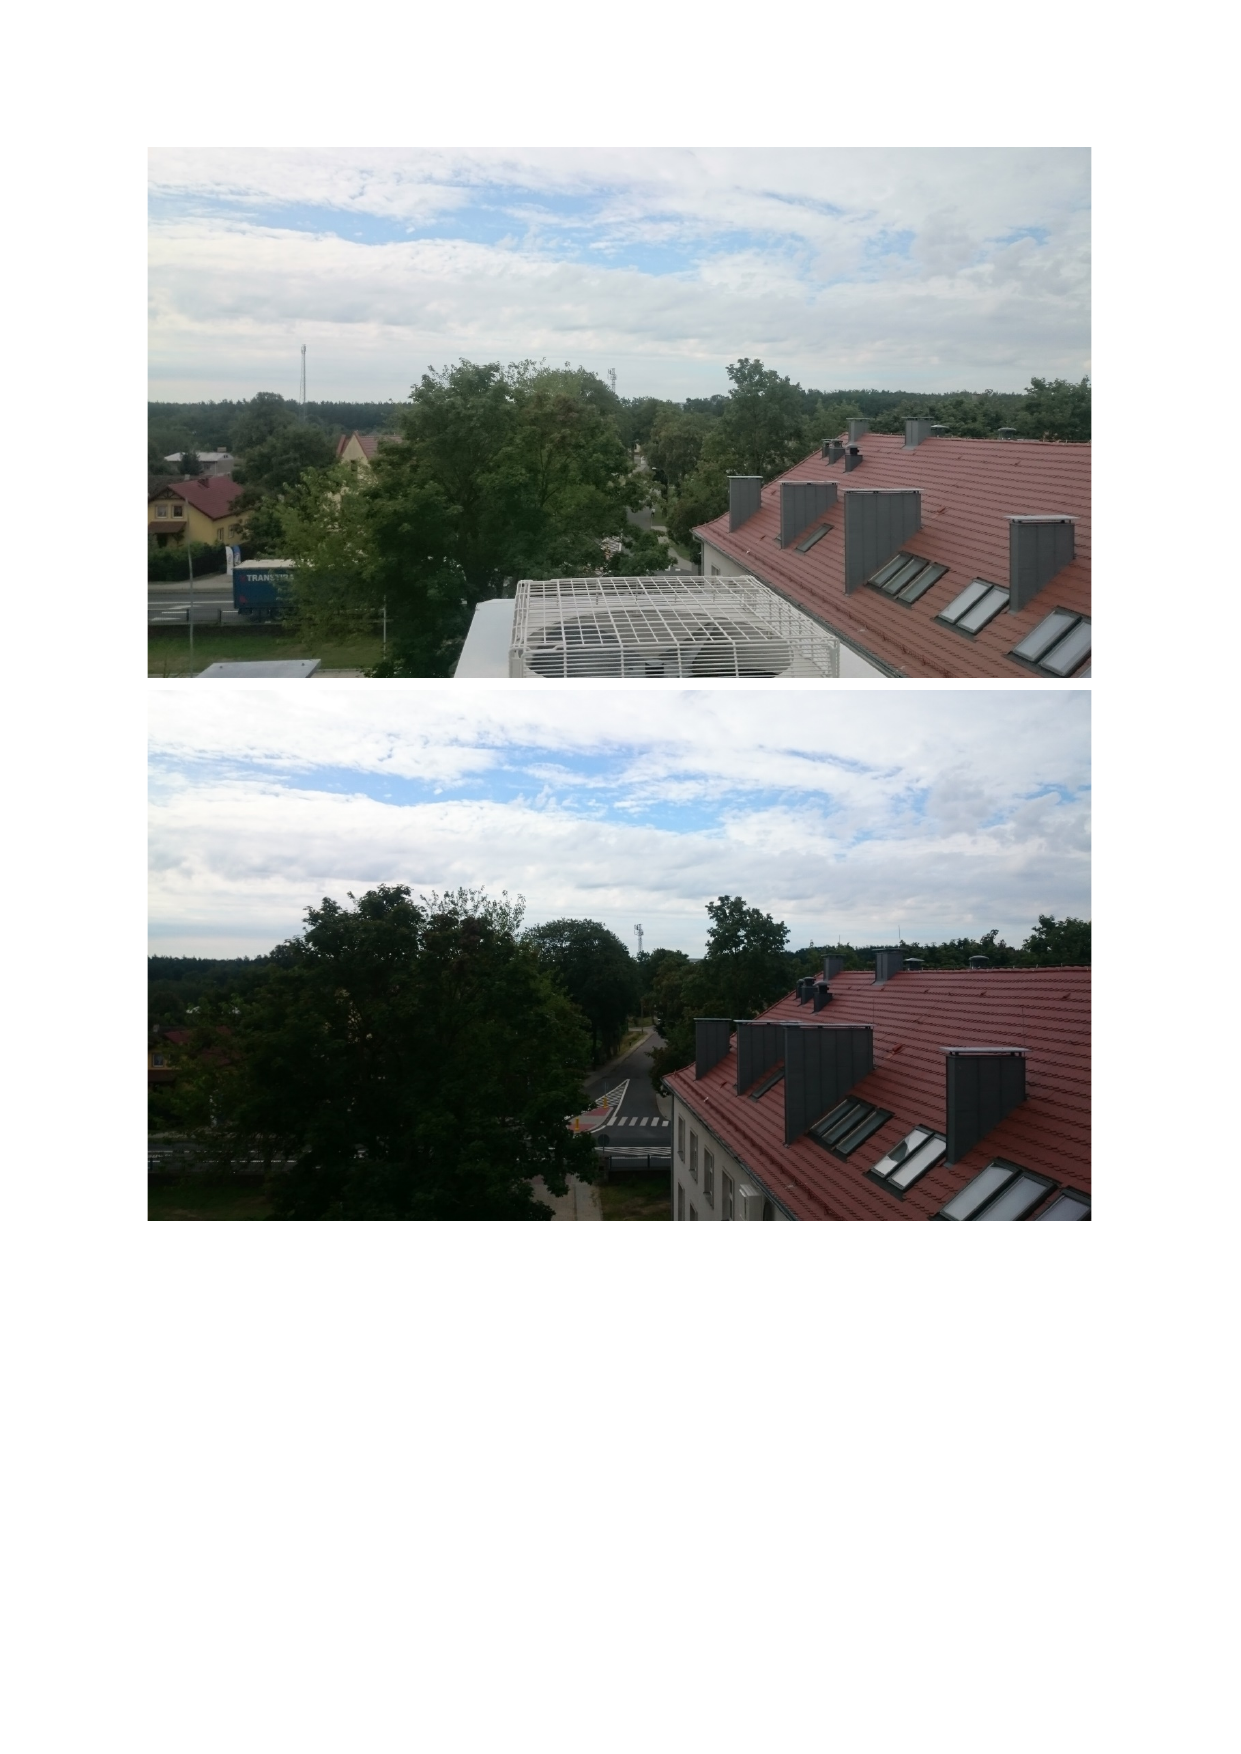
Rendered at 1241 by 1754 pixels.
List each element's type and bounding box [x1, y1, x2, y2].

picture [147, 690, 1092, 1221]
picture [147, 147, 1092, 678]
